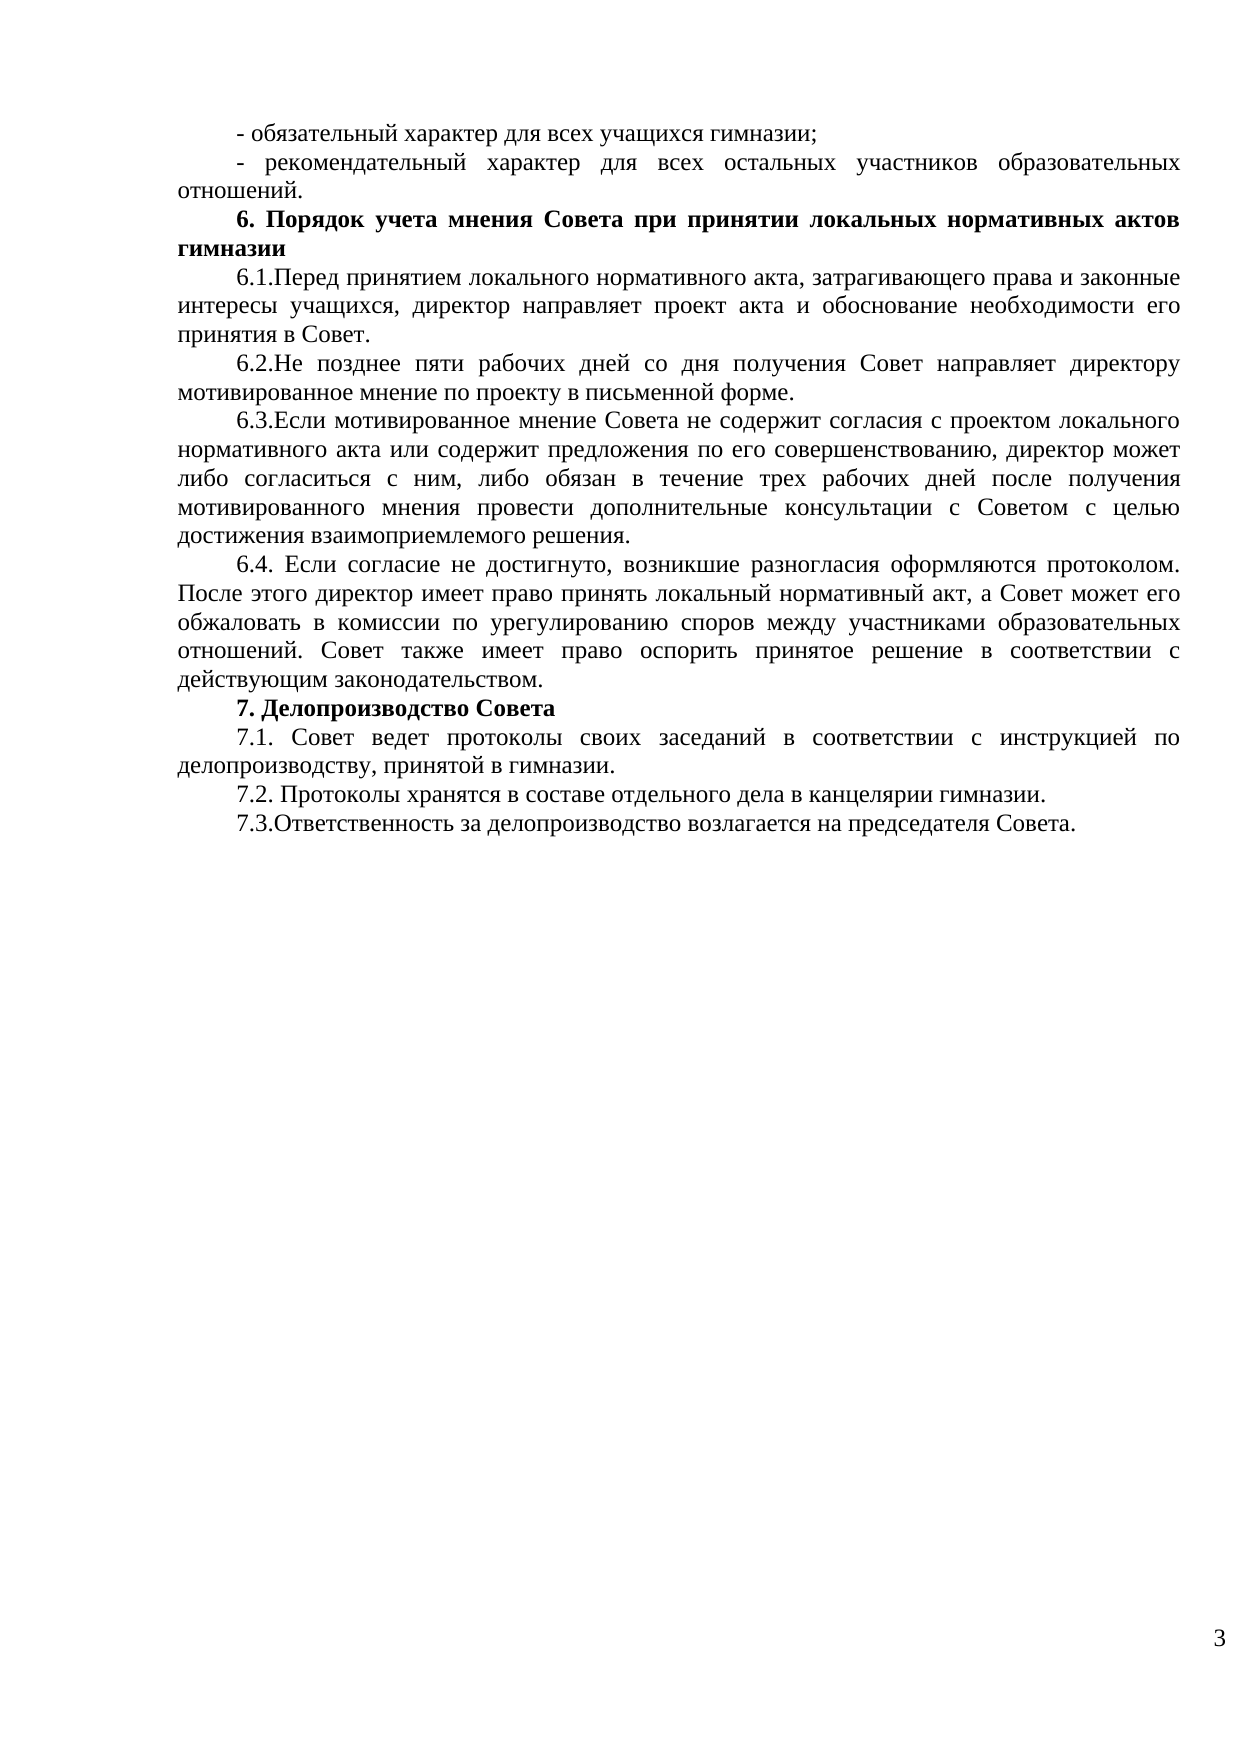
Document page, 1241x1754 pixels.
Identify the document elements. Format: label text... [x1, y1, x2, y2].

text 7.3.Ответственность за делопроизводство возлагается на председателя Совета. [177, 808, 1181, 837]
text 7. Делопроизводство Совета [177, 693, 1181, 722]
text 6.4. Если согласие не достигнуто, возникшие разногласия оформляются протоколом. После этого директор имеет право принять локальный нормативный акт, а Совет может его обжаловать в комиссии по урегулированию споров между участниками образовательных отношений. Совет также имеет право оспорить принятое решение в соответствии с действующим законодательством. [177, 549, 1181, 693]
text 7.1. Совет ведет протоколы своих заседаний в соответствии с инструкцией по делопроизводству, принятой в гимназии. [177, 722, 1181, 779]
text - обязательный характер для всех учащихся гимназии; [177, 118, 1181, 147]
text - рекомендательный характер для всех остальных участников образовательных отношений. [177, 147, 1181, 204]
text 6.1.Перед принятием локального нормативного акта, затрагивающего права и законные интересы учащихся, директор направляет проект акта и обоснование необходимости его принятия в Совет. [177, 262, 1181, 348]
text 7.2. Протоколы хранятся в составе отдельного дела в канцелярии гимназии. [177, 779, 1181, 808]
text 6.3.Если мотивированное мнение Совета не содержит согласия с проектом локального нормативного акта или содержит предложения по его совершенствованию, директор может либо согласиться с ним, либо обязан в течение трех рабочих дней после получения мотивированного мнения провести дополнительные консультации с Советом с целью достижения взаимоприемлемого решения. [177, 406, 1181, 549]
text 6.2.Не позднее пяти рабочих дней со дня получения Совет направляет директору мотивированное мнение по проекту в письменной форме. [177, 348, 1181, 406]
text 6. Порядок учета мнения Совета при принятии локальных нормативных актов гимназии [177, 204, 1181, 262]
